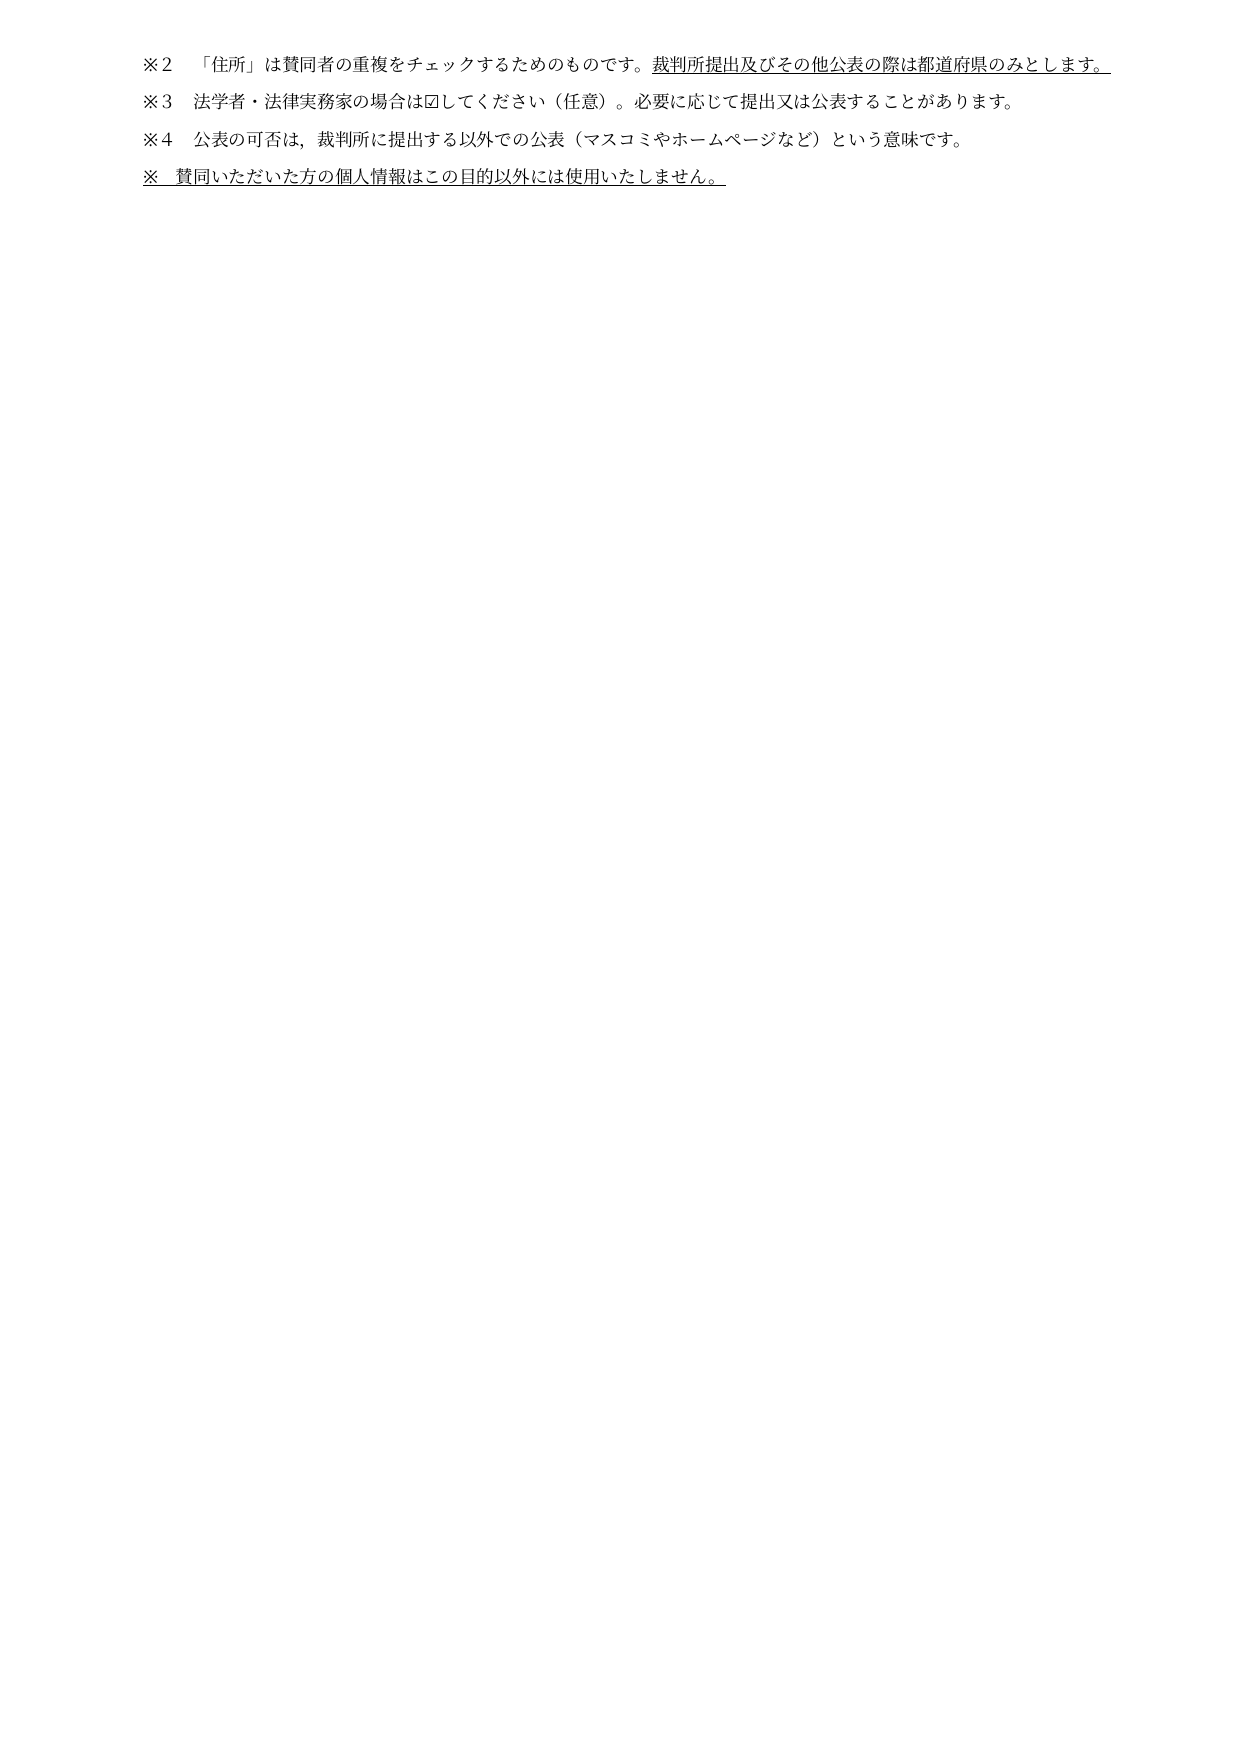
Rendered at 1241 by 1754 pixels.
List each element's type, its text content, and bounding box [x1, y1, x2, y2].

text ※４ 公表の可否は，裁判所に提出する以外での公表（マスコミやホームページなど）という意味です。 [143, 119, 1122, 157]
text ※２ 「住所」は賛同者の重複をチェックするためのものです。裁判所提出及びその他公表の際は都道府県のみとします。 [143, 44, 1122, 82]
text ※３ 法学者・法律実務家の場合は☑してください（任意）。必要に応じて提出又は公表することがあります。 [143, 82, 1122, 119]
text ※ 賛同いただいた方の個人情報はこの目的以外には使用いたしません。 [143, 157, 1122, 194]
